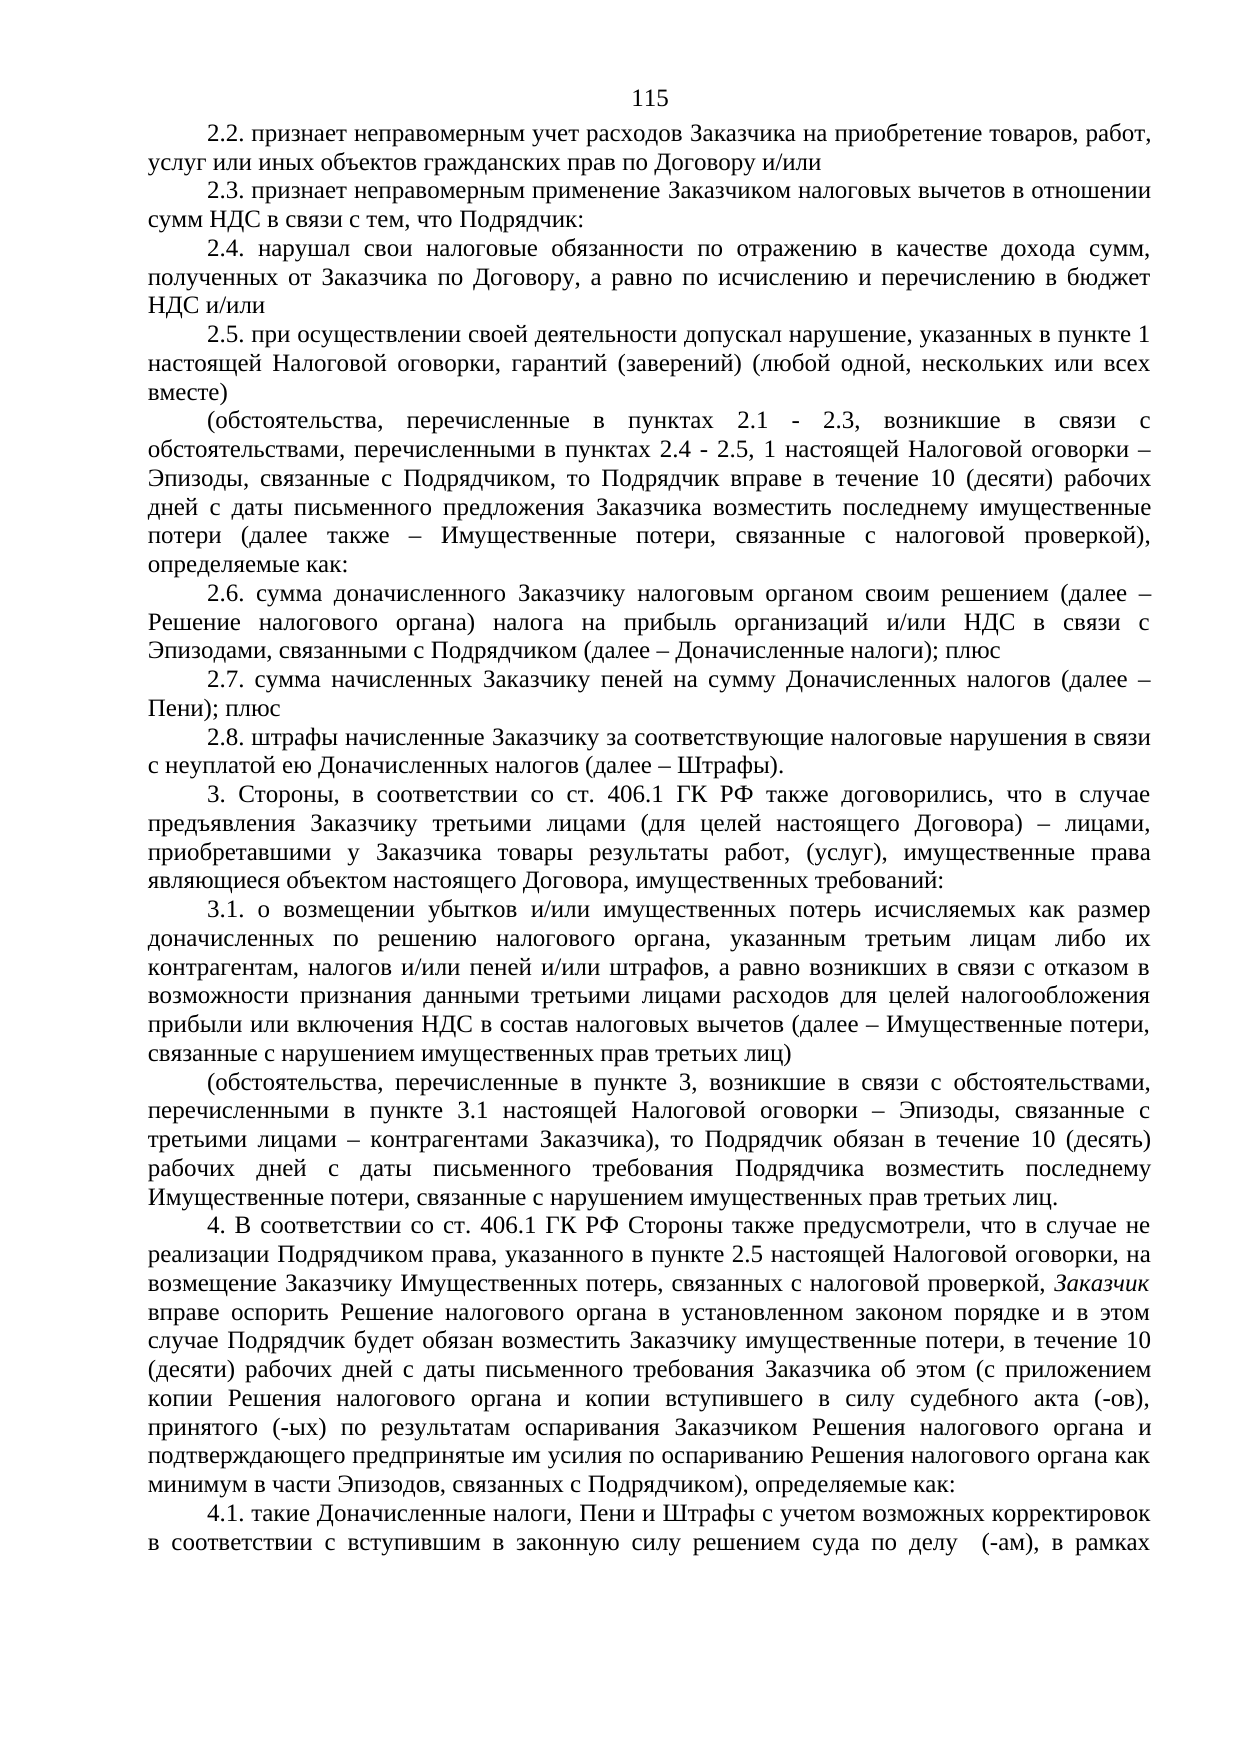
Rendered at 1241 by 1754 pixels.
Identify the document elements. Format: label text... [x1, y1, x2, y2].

text 2.2. признает неправомерным учет расходов Заказчика на приобретение товаров, работ, услуг или иных объектов гражданских прав по Договору и/или [148, 118, 1152, 176]
text 3. Стороны, в соответствии со ст. 406.1 ГК РФ также договорились, что в случае предъявления Заказчику третьими лицами (для целей настоящего Договора) – лицами, приобретавшими у Заказчика товары результаты работ, (услуг), имущественные права являющиеся объектом настоящего Договора, имущественных требований: [148, 779, 1152, 894]
text (обстоятельства, перечисленные в пунктах 2.1 - 2.3, возникшие в связи с обстоятельствами, перечисленными в пунктах 2.4 - 2.5, 1 настоящей Налоговой оговорки – Эпизоды, связанные с Подрядчиком, то Подрядчик вправе в течение 10 (десяти) рабочих дней с даты письменного предложения Заказчика возместить последнему имущественные потери (далее также – Имущественные потери, связанные с налоговой проверкой), определяемые как: [148, 406, 1152, 578]
text 2.8. штрафы начисленные Заказчику за соответствующие налоговые нарушения в связи с неуплатой ею Доначисленных налогов (далее – Штрафы). [148, 722, 1152, 779]
text 2.4. нарушал свои налоговые обязанности по отражению в качестве дохода сумм, полученных от Заказчика по Договору, а равно по исчислению и перечислению в бюджет НДС и/или [148, 233, 1152, 319]
text 4. В соответствии со ст. 406.1 ГК РФ Стороны также предусмотрели, что в случае не реализации Подрядчиком права, указанного в пункте 2.5 настоящей Налоговой оговорки, на возмещение Заказчику Имущественных потерь, связанных с налоговой проверкой, Заказчик вправе оспорить Решение налогового органа в установленном законом порядке и в этом случае Подрядчик будет обязан возместить Заказчику имущественные потери, в течение 10 (десяти) рабочих дней с даты письменного требования Заказчика об этом (с приложением копии Решения налогового органа и копии вступившего в силу судебного акта (-ов), принятого (-ых) по результатам оспаривания Заказчиком Решения налогового органа и подтверждающего предпринятые им усилия по оспариванию Решения налогового органа как минимум в части Эпизодов, связанных с Подрядчиком), определяемые как: [148, 1211, 1152, 1498]
text 2.3. признает неправомерным применение Заказчиком налоговых вычетов в отношении сумм НДС в связи с тем, что Подрядчик: [148, 176, 1152, 233]
text 2.7. сумма начисленных Заказчику пеней на сумму Доначисленных налогов (далее – Пени); плюс [148, 664, 1152, 722]
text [148, 1498, 1152, 1556]
text (обстоятельства, перечисленные в пункте 3, возникшие в связи с обстоятельствами, перечисленными в пункте 3.1 настоящей Налоговой оговорки – Эпизоды, связанные с третьими лицами – контрагентами Заказчика), то Подрядчик обязан в течение 10 (десять) рабочих дней с даты письменного требования Подрядчика возместить последнему Имущественные потери, связанные с нарушением имущественных прав третьих лиц. [148, 1067, 1152, 1211]
text 2.5. при осуществлении своей деятельности допускал нарушение, указанных в пункте 1 настоящей Налоговой оговорки, гарантий (заверений) (любой одной, нескольких или всех вместе) [148, 319, 1152, 406]
text 3.1. о возмещении убытков и/или имущественных потерь исчисляемых как размер доначисленных по решению налогового органа, указанным третьим лицам либо их контрагентам, налогов и/или пеней и/или штрафов, а равно возникших в связи с отказом в возможности признания данными третьими лицами расходов для целей налогообложения прибыли или включения НДС в состав налоговых вычетов (далее – Имущественные потери, связанные с нарушением имущественных прав третьих лиц) [148, 894, 1152, 1067]
text 2.6. сумма доначисленного Заказчику налоговым органом своим решением (далее – Решение налогового органа) налога на прибыль организаций и/или НДС в связи с Эпизодами, связанными с Подрядчиком (далее – Доначисленные налоги); плюс [148, 578, 1152, 664]
